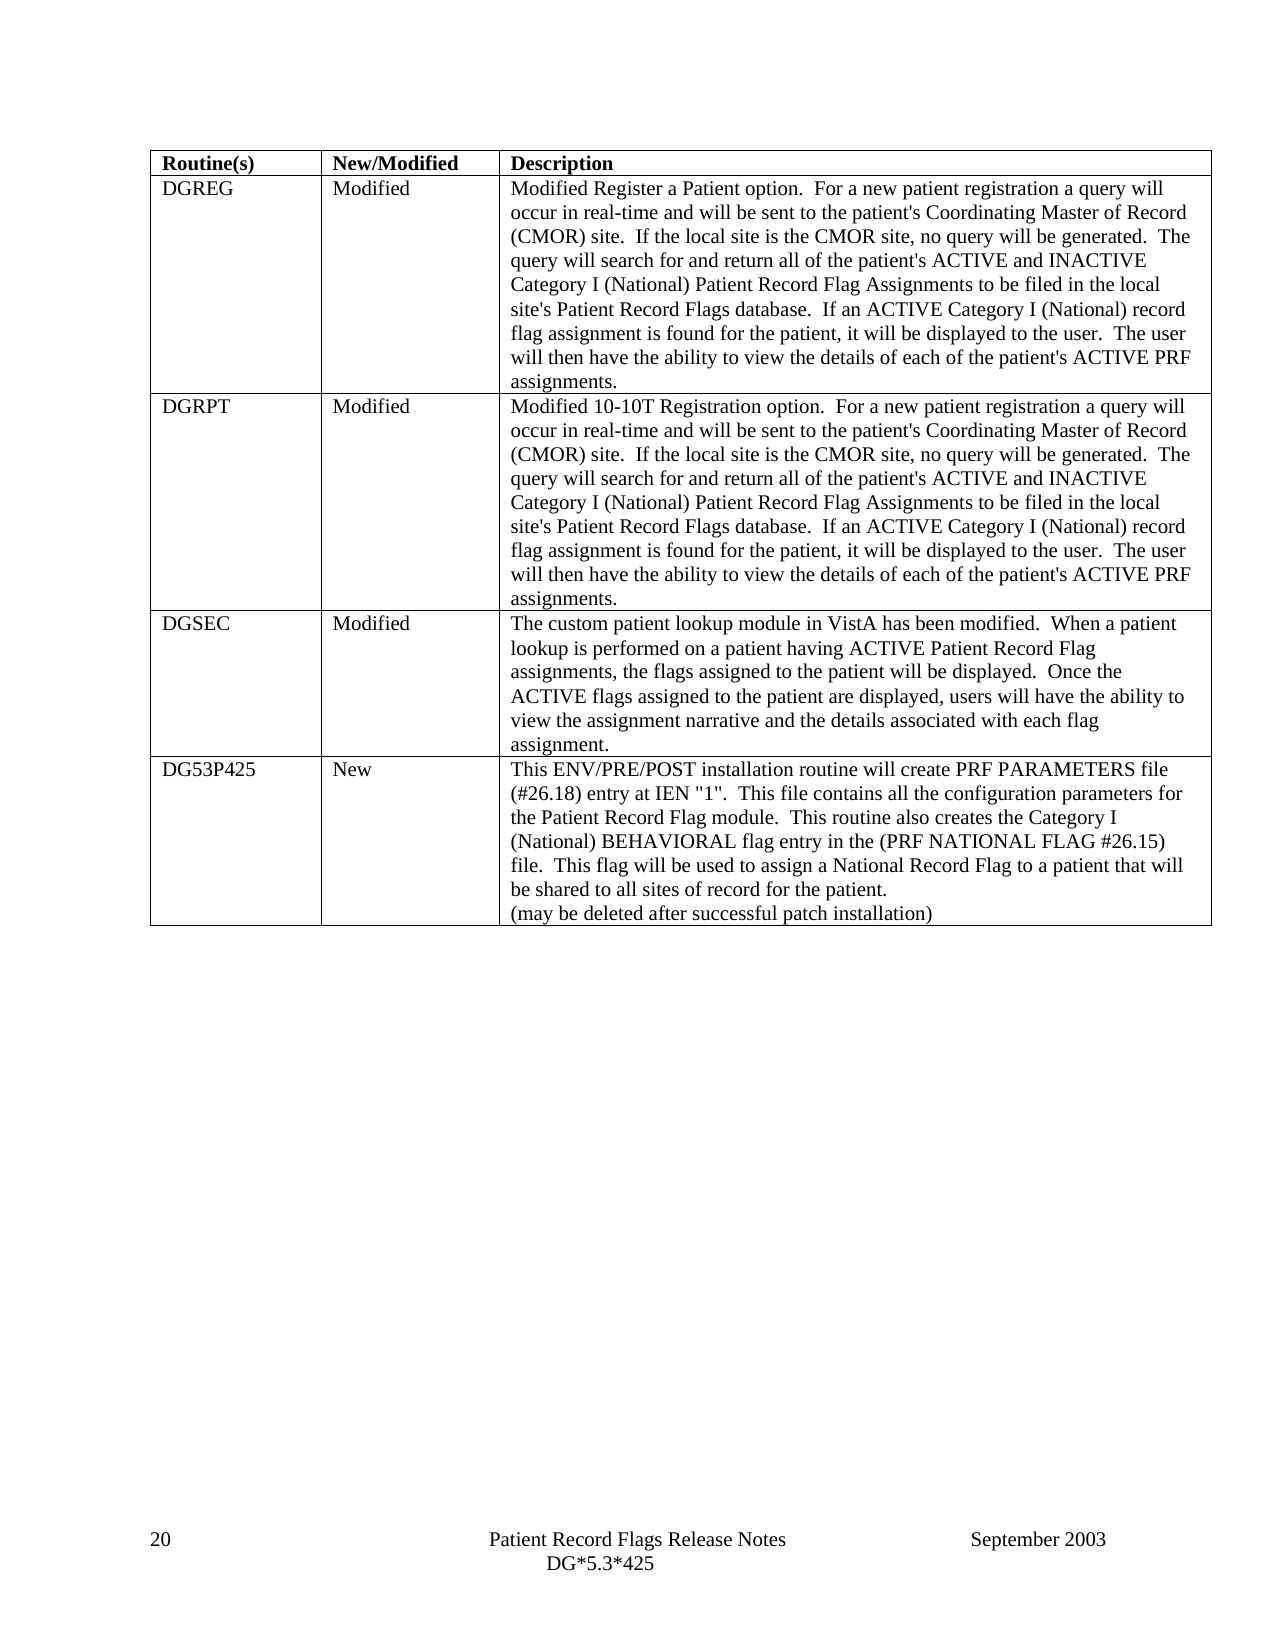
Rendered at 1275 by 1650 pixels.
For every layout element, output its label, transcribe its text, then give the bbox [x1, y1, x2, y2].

table_header Description [500, 151, 1211, 175]
table_cell DGSEC [151, 611, 321, 756]
table_cell DG53P425 [151, 757, 321, 925]
table_cell Modified 10-10T Registration option. For a new patient registration a query will occur in real-time and will be sent to the patient's Coordinating Master of Record (CMOR) site. If the local site is the CMOR site, no query will be generated. The query will search for and return all of the patient's ACTIVE and INACTIVE Category I (National) Patient Record Flag Assignments to be filed in the local site's Patient Record Flags database. If an ACTIVE Category I (National) record flag assignment is found for the patient, it will be displayed to the user. The user will then have the ability to view the details of each of the patient's ACTIVE PRF assignments. [500, 394, 1211, 610]
table_header Routine(s) [151, 151, 321, 175]
table_cell New [322, 757, 499, 925]
table_cell DGRPT [151, 394, 321, 610]
table_cell Modified [322, 394, 499, 610]
table_cell Modified [322, 611, 499, 756]
table_header New/Modified [322, 151, 499, 175]
table_cell Modified [322, 176, 499, 393]
table_cell DGREG [151, 176, 321, 393]
table_cell The custom patient lookup module in has been modified. When a patient lookup is performed on a patient having ACTIVE Patient Record Flag assignments, the flags assigned to the patient will be displayed. Once the ACTIVE flags assigned to the patient are displayed, users will have the ability to view the assignment narrative and the details associated with each flag assignment. [500, 611, 1211, 756]
table_cell This ENV/PRE/POST installation routine will create PRF PARAMETERS file (#26.18) entry at IEN "1". This file contains all the configuration parameters for the Patient Record Flag module. This routine also creates the Category I (National) BEHAVIORAL flag entry in the (PRF NATIONAL FLAG #26.15) file. This flag will be used to assign a National Record Flag to a patient that will be shared to all sites of record for the patient. (may be deleted after successful patch installation) [500, 757, 1211, 925]
table_cell Modified Register a Patient option. For a new patient registration a query will occur in real-time and will be sent to the patient's Coordinating Master of Record (CMOR) site. If the local site is the CMOR site, no query will be generated. The query will search for and return all of the patient's ACTIVE and INACTIVE Category I (National) Patient Record Flag Assignments to be filed in the local site's Patient Record Flags database. If an ACTIVE Category I (National) record flag assignment is found for the patient, it will be displayed to the user. The user will then have the ability to view the details of each of the patient's ACTIVE PRF assignments. [500, 176, 1211, 393]
